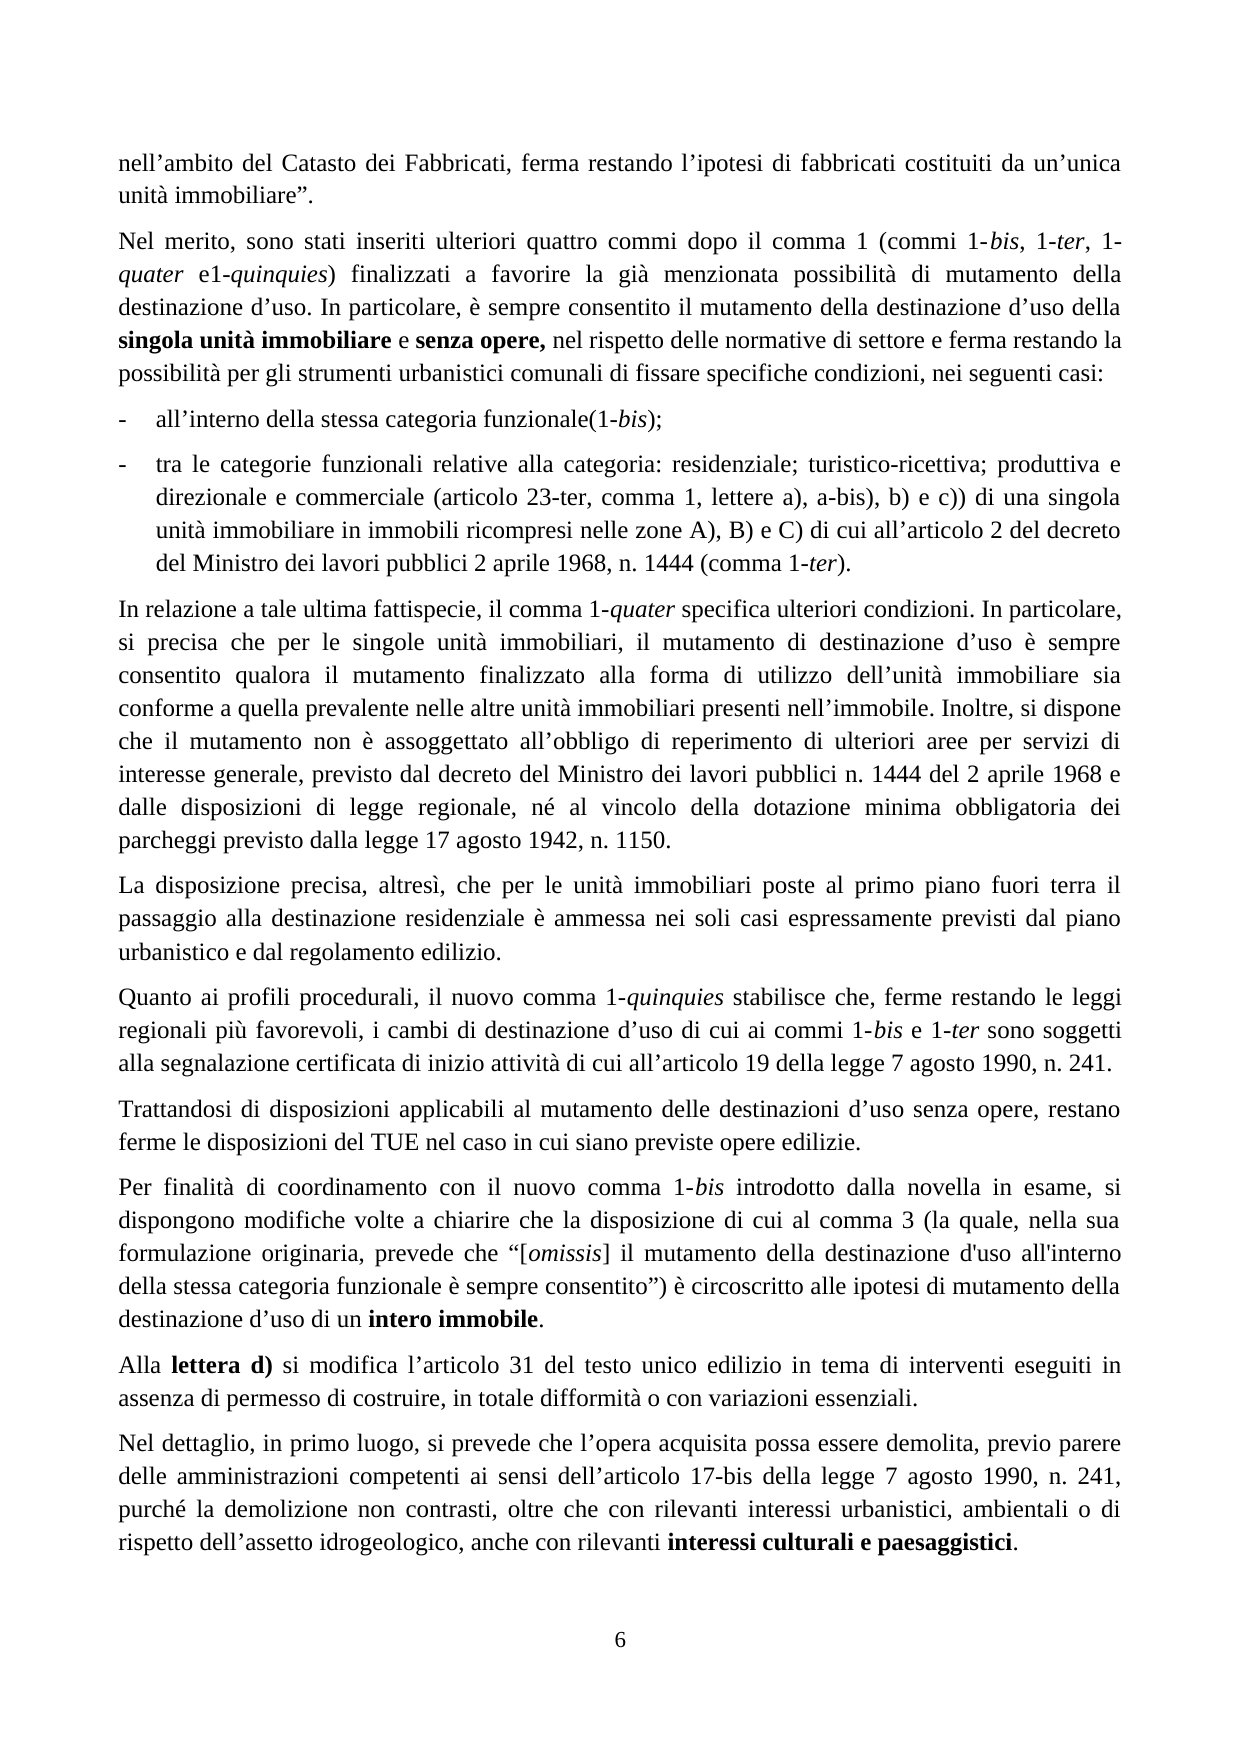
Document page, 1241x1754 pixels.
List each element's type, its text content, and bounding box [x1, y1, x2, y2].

text La disposizione precisa, altresì, che per le unità immobiliari poste al primo piano fuori terra il passaggio alla destinazione residenziale è ammessa nei soli casi espressamente previsti dal piano urbanistico e dal regolamento edilizio. [118, 871, 1122, 965]
text Nel dettaglio, in primo luogo, si prevede che l’opera acquisita possa essere demolita, previo parere delle amministrazioni competenti ai sensi dell’articolo 17-bis della legge 7 agosto 1990, n. 241, purché la demolizione non contrasti, oltre che con rilevanti interessi urbanistici, ambientali o di rispetto dell’assetto idrogeologico, anche con rilevanti interessi culturali e paesaggistici. [118, 1428, 1122, 1556]
text Quanto ai profili procedurali, il nuovo comma 1-quinquies stabilisce che, ferme restando le leggi regionali più favorevoli, i cambi di destinazione d’uso di cui ai commi 1-bis e 1-ter sono soggetti alla segnalazione certificata di inizio attività di cui all’articolo 19 della legge 7 agosto 1990, n. 241. [118, 982, 1122, 1077]
list tra le categorie funzionali relative alla categoria: residenziale; turistico-ricettiva; produttiva e direzionale e commerciale (articolo 23-ter, comma 1, lettere a), a-bis), b) e c)) di una singola unità immobiliare in immobili ricompresi nelle zone A), B) e C) di cui all’articolo 2 del decreto del Ministro dei lavori pubblici 2 aprile 1968, n. 1444 (comma 1-ter). [118, 449, 1122, 577]
text Trattandosi di disposizioni applicabili al mutamento delle destinazioni d’uso senza opere, restano ferme le disposizioni del TUE nel caso in cui siano previste opere edilizie. [118, 1094, 1122, 1155]
text Alla lettera d) si modifica l’articolo 31 del testo unico edilizio in tema di interventi eseguiti in assenza di permesso di costruire, in totale difformità o con variazioni essenziali. [118, 1350, 1122, 1412]
text Nel merito, sono stati inseriti ulteriori quattro commi dopo il comma 1 (commi 1-bis, 1-ter, 1-quater e1-quinquies) finalizzati a favorire la già menzionata possibilità di mutamento della destinazione d’uso. In particolare, è sempre consentito il mutamento della destinazione d’uso della singola unità immobiliare e senza opere, nel rispetto delle normative di settore e ferma restando la possibilità per gli strumenti urbanistici comunali di fissare specifiche condizioni, nei seguenti casi: [118, 226, 1122, 387]
list all’interno della stessa categoria funzionale(1-bis); [118, 404, 1122, 432]
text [118, 148, 1122, 209]
text In relazione a tale ultima fattispecie, il comma 1-quater specifica ulteriori condizioni. In particolare, si precisa che per le singole unità immobiliari, il mutamento di destinazione d’uso è sempre consentito qualora il mutamento finalizzato alla forma di utilizzo dell’unità immobiliare sia conforme a quella prevalente nelle altre unità immobiliari presenti nell’immobile. Inoltre, si dispone che il mutamento non è assoggettato all’obbligo di reperimento di ulteriori aree per servizi di interesse generale, previsto dal decreto del Ministro dei lavori pubblici n. 1444 del 2 aprile 1968 e dalle disposizioni di legge regionale, né al vincolo della dotazione minima obbligatoria dei parcheggi previsto dalla legge 17 agosto 1942, n. 1150. [118, 594, 1122, 854]
text Per finalità di coordinamento con il nuovo comma 1-bis introdotto dalla novella in esame, si dispongono modifiche volte a chiarire che la disposizione di cui al comma 3 (la quale, nella sua formulazione originaria, prevede che “[omissis] il mutamento della destinazione d'uso all'interno della stessa categoria funzionale è sempre consentito”) è circoscritto alle ipotesi di mutamento della destinazione d’uso di un intero immobile. [118, 1172, 1122, 1333]
